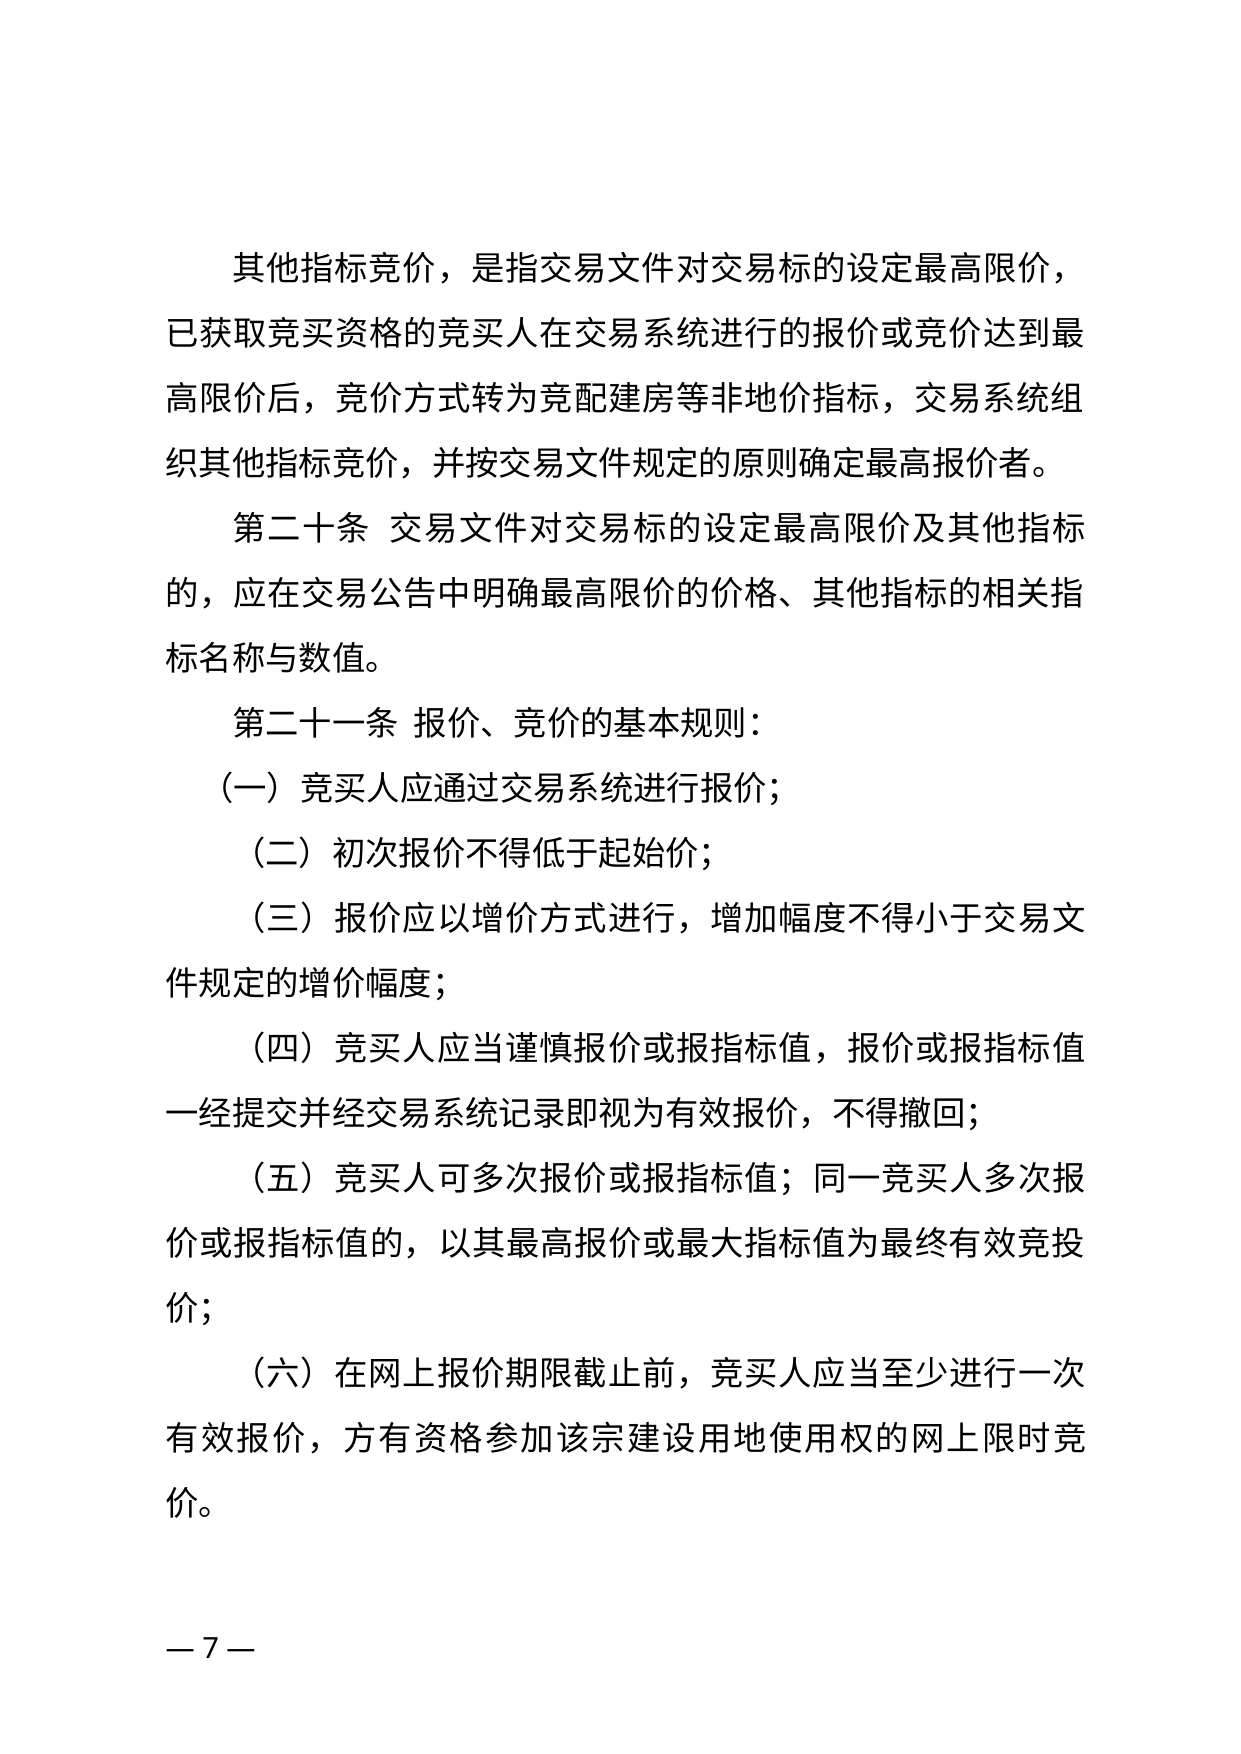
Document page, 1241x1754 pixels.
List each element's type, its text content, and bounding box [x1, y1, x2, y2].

text 其他指标竞价，是指交易文件对交易标的设定最高限价，已获取竞买资格的竞买人在交易系统进行的报价或竞价达到最高限价后，竞价方式转为竞配建房等非地价指标，交易系统组织其他指标竞价，并按交易文件规定的原则确定最高报价者。 [165, 233, 1087, 493]
text 第二十条 交易文件对交易标的设定最高限价及其他指标的，应在交易公告中明确最高限价的价格、其他指标的相关指标名称与数值。 [165, 493, 1087, 688]
text （三）报价应以增价方式进行，增加幅度不得小于交易文件规定的增价幅度； [165, 883, 1087, 1013]
text （五）竞买人可多次报价或报指标值；同一竞买人多次报价或报指标值的，以其最高报价或最大指标值为最终有效竞投价； [165, 1143, 1087, 1338]
text （一）竞买人应通过交易系统进行报价； [165, 753, 1087, 818]
text （二）初次报价不得低于起始价； [165, 818, 1087, 883]
text 第二十一条 报价、竞价的基本规则： [165, 688, 1087, 753]
text （六）在网上报价期限截止前，竞买人应当至少进行一次有效报价，方有资格参加该宗建设用地使用权的网上限时竞价。 [165, 1338, 1087, 1533]
text （四）竞买人应当谨慎报价或报指标值，报价或报指标值一经提交并经交易系统记录即视为有效报价，不得撤回； [165, 1013, 1087, 1143]
